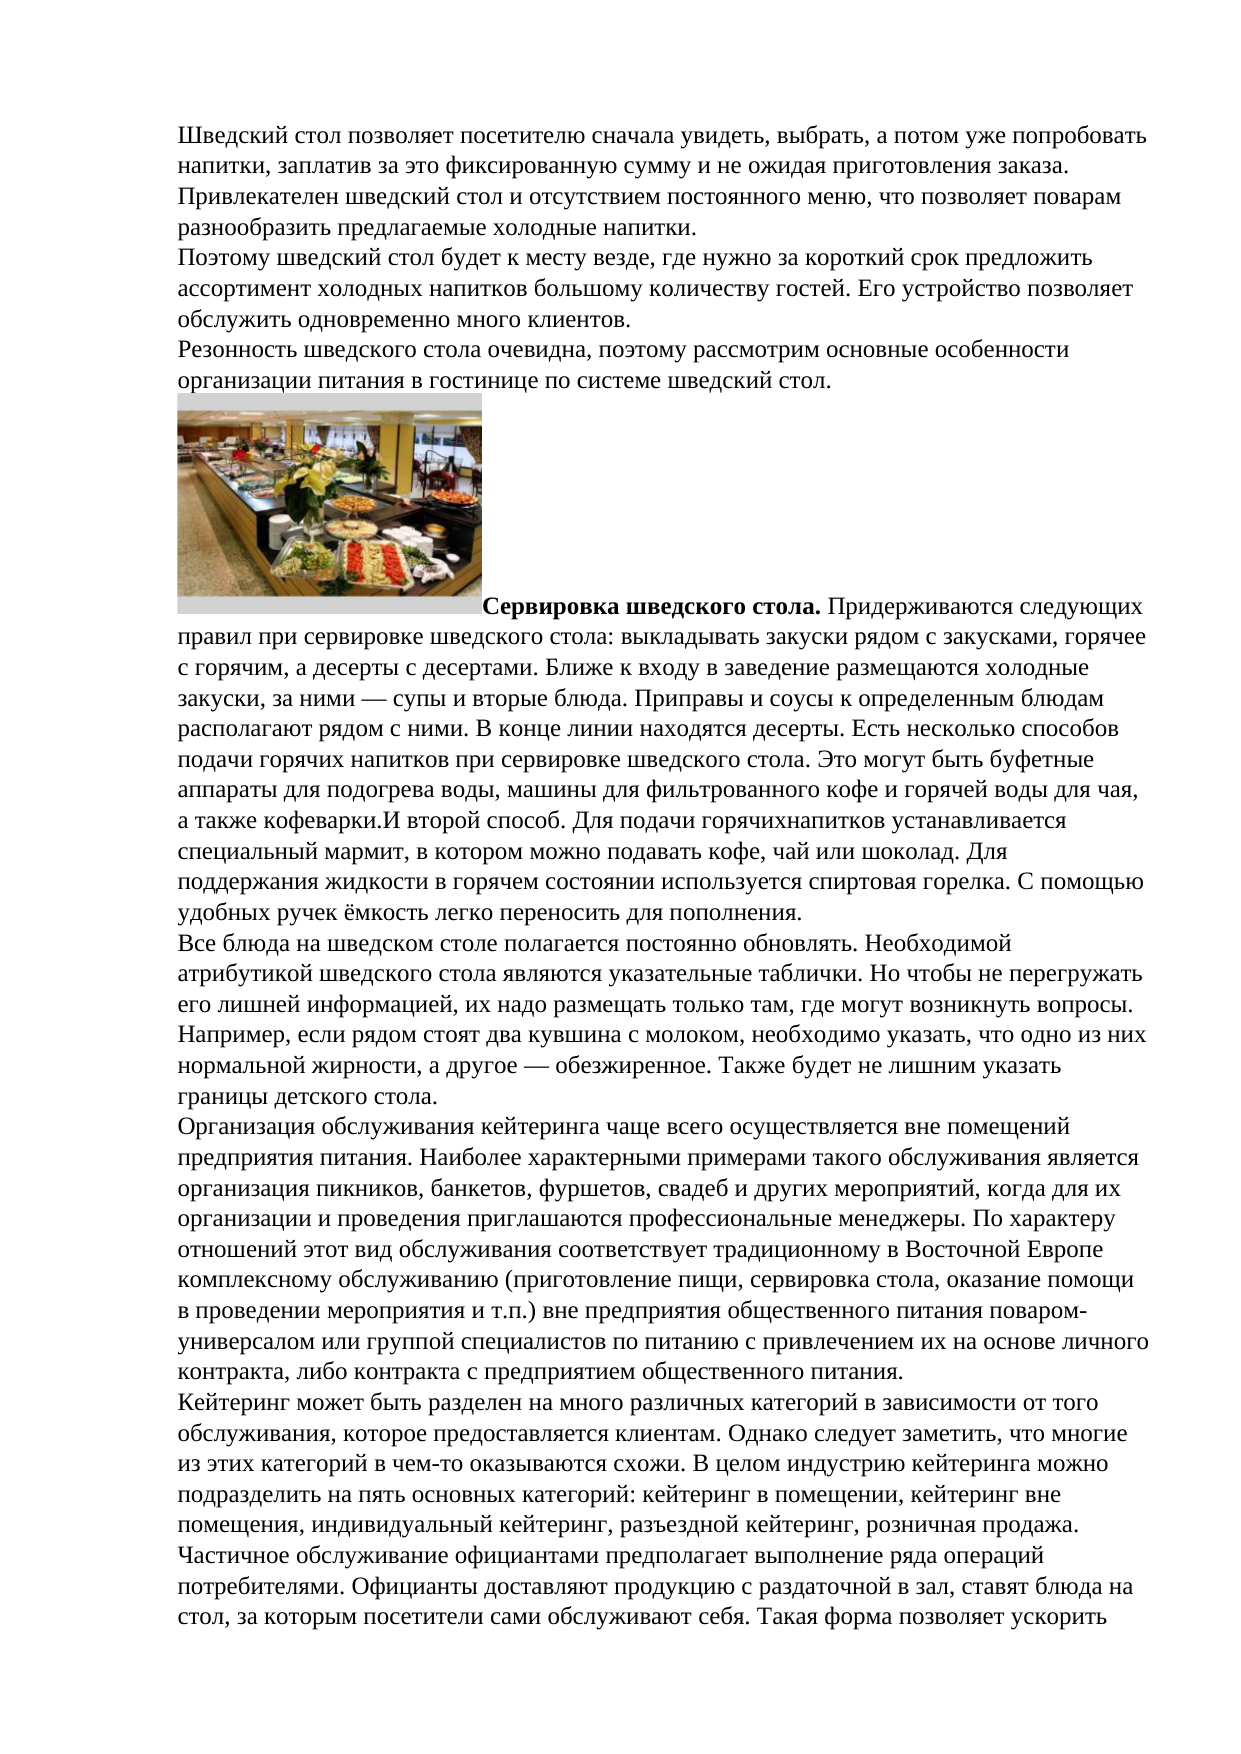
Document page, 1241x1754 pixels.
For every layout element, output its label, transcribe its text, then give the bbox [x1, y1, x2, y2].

text Организация обслуживания кейтеринга чаще всего осуществляется вне помещений предприятия питания. Наиболее характерными примерами такого обслуживания является организация пикников, банкетов, фуршетов, свадеб и других мероприятий, когда для их организации и проведения приглашаются профессиональные менеджеры. По характеру отношений этот вид обслуживания соответствует традиционному в Восточной Европе комплексному обслуживанию (приготовление пищи, сервировка стола, оказание помощи в проведении мероприятия и т.п.) вне предприятия общественного питания поваром-универсалом или группой специалистов по питанию с привлечением их на основе личного контракта, либо контракта с предприятием общественного питания. [177, 1109, 1152, 1385]
text Поэтому шведский стол будет к месту везде, где нужно за короткий срок предложить ассортимент холодных напитков большому количеству гостей. Его устройство позволяет обслужить одновременно много клиентов. [177, 241, 1152, 332]
text Кейтеринг может быть разделен на много различных категорий в зависимости от того обслуживания, которое предоставляется клиентам. Однако следует заметить, что многие из этих категорий в чем-то оказываются схожи. В целом индустрию кейтеринга можно подразделить на пять основных категорий: кейтеринг в помещении, кейтеринг вне помещения, индивидуальный кейтеринг, разъездной кейтеринг, розничная продажа. [177, 1385, 1152, 1538]
text Все блюда на шведском столе полагается постоянно обновлять. Необходимой атрибутикой шведского стола являются указательные таблички. Но чтобы не перегружать его лишней информацией, их надо размещать только там, где могут возникнуть вопросы. Например, если рядом стоят два кувшина с молоком, необходимо указать, что одно из них нормальной жирности, а другое — обезжиренное. Также будет не лишним указать границы детского стола. [177, 926, 1152, 1109]
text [177, 1538, 1152, 1630]
text Шведский стол позволяет посетителю сначала увидеть, выбрать, а потом уже попробовать напитки, заплатив за это фиксированную сумму и не ожидая приготовления заказа. Привлекателен шведский стол и отсутствием постоянного меню, что позволяет поварам разнообразить предлагаемые холодные напитки. [177, 118, 1152, 241]
picture [177, 393, 482, 614]
text Сервировка шведского стола. Придерживаются следующих правил при сервировке шведского стола: выкладывать закуски рядом с закусками, горячее с горячим, а десерты с десертами. Ближе к входу в заведение размещаются холодные закуски, за ними — супы и вторые блюда. Приправы и соусы к определенным блюдам располагают рядом с ними. В конце линии находятся десерты. Есть несколько способов подачи горячих напитков при сервировке шведского стола. Это могут быть буфетные аппараты для подогрева воды, машины для фильтрованного кофе и горячей воды для чая, а также кофеварки.И второй способ. Для подачи горячихнапитков устанавливается специальный мармит, в котором можно подавать кофе, чай или шоколад. Для поддержания жидкости в горячем состоянии используется спиртовая горелка. С помощью удобных ручек ёмкость легко переносить для пополнения. [177, 394, 1152, 926]
text Резонность шведского стола очевидна, поэтому рассмотрим основные особенности организации питания в гостинице по системе шведский стол. [177, 332, 1152, 394]
